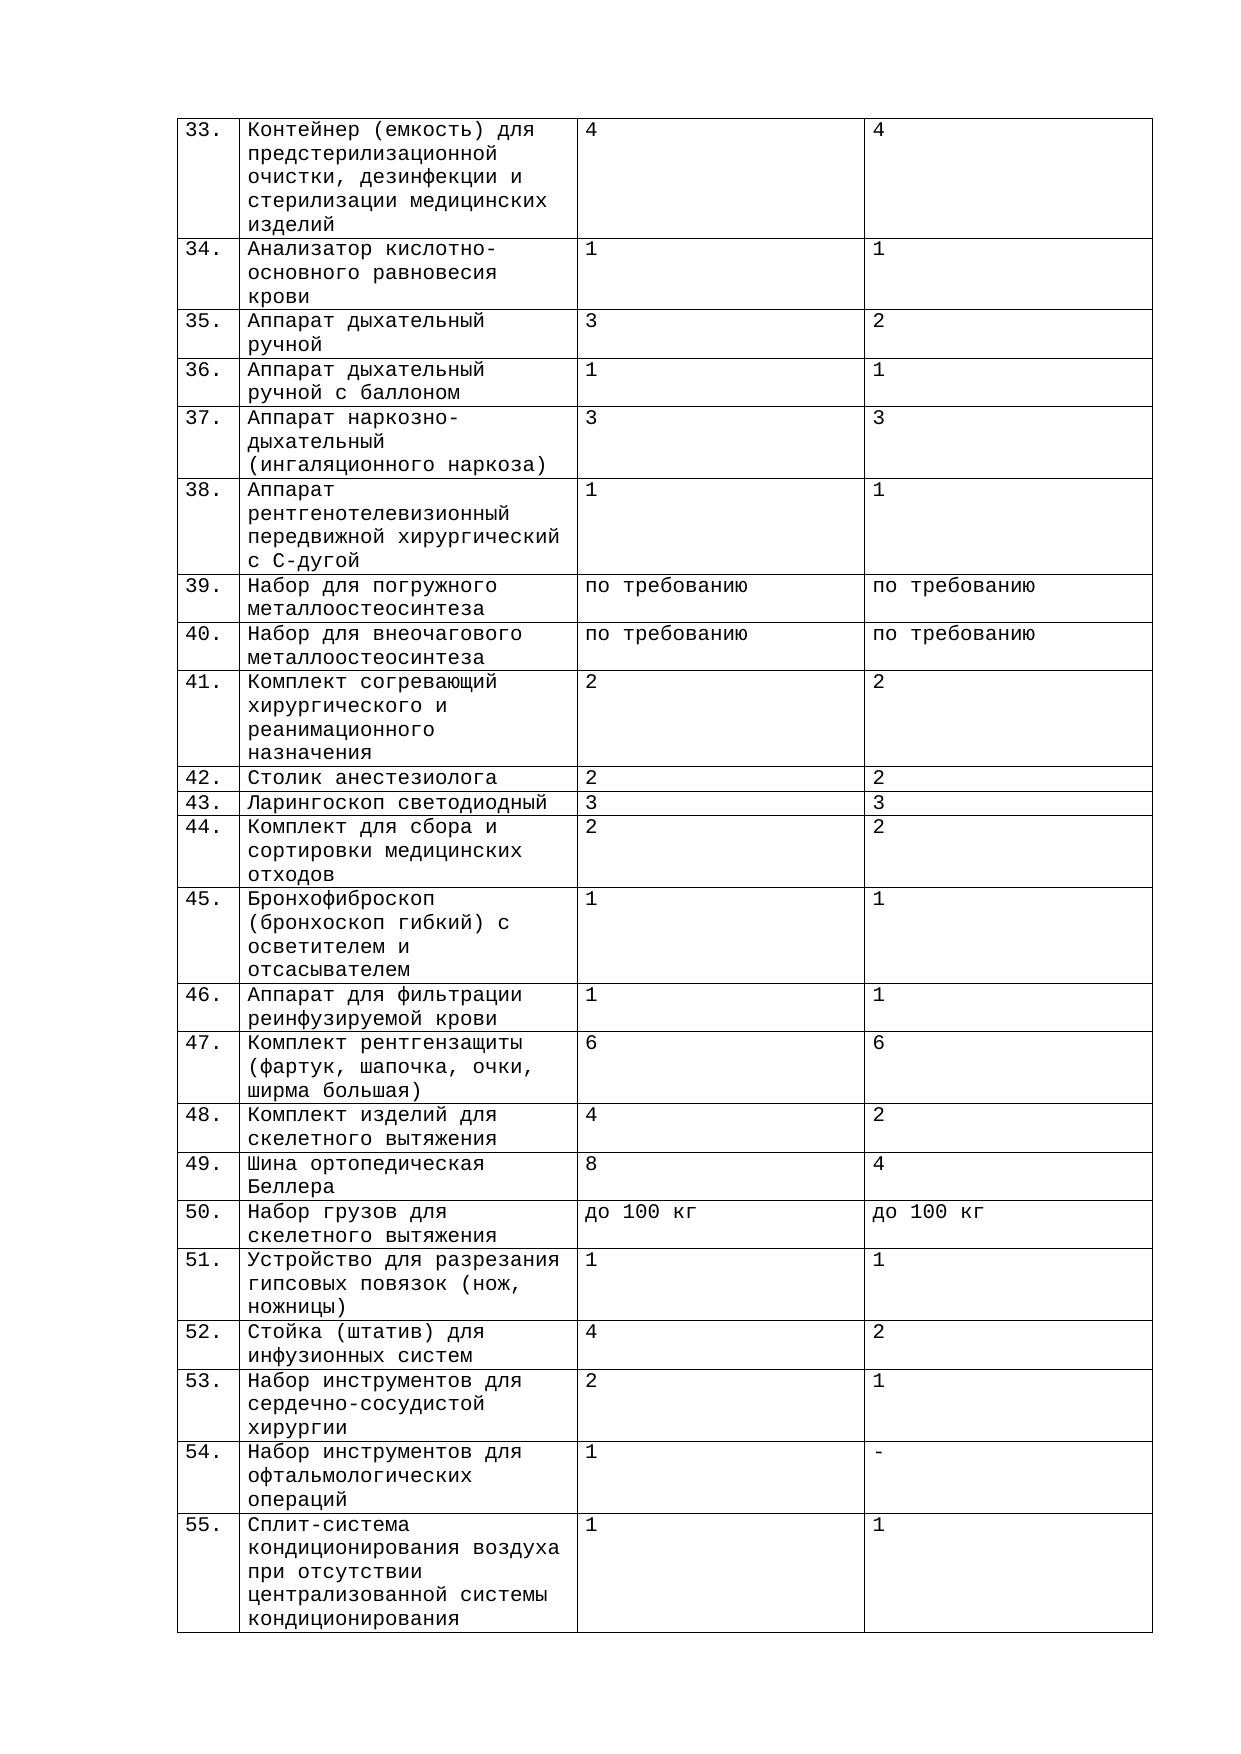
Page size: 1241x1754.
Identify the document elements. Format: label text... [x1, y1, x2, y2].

table_cell 1 [865, 359, 1152, 406]
table_cell 34. [178, 239, 239, 309]
table_cell по требованию [578, 623, 864, 670]
table_cell Комплект изделий для скелетного вытяжения [240, 1104, 577, 1152]
table_cell 51. [178, 1249, 239, 1320]
table_cell Сплит-система кондиционирования воздуха при отсутствии централизованной системы кондиционирования [240, 1514, 577, 1632]
table_cell Аппарат для фильтрации реинфузируемой крови [240, 984, 577, 1031]
table_cell 54. [178, 1442, 239, 1512]
table_cell 4 [865, 1153, 1152, 1200]
table_cell 3 [578, 310, 864, 358]
table_cell 1 [578, 1514, 864, 1632]
table_cell 2 [578, 1370, 864, 1441]
table_cell 1 [865, 1370, 1152, 1441]
table_cell 6 [578, 1032, 864, 1103]
table_cell 1 [865, 1249, 1152, 1320]
table_cell Аппарат наркозно- дыхательный (ингаляционного наркоза) [240, 407, 577, 478]
table_cell 4 [578, 1321, 864, 1368]
table_cell 2 [865, 310, 1152, 358]
table_cell Аппарат рентгенотелевизионный передвижной хирургический с С-дугой [240, 479, 577, 574]
table_cell Комплект для сбора и сортировки медицинских отходов [240, 816, 577, 887]
table_cell 42. [178, 767, 239, 791]
table_cell до 100 кг [865, 1201, 1152, 1248]
table_cell 1 [865, 984, 1152, 1031]
table_cell 1 [865, 239, 1152, 309]
table_cell по требованию [865, 623, 1152, 670]
table_cell 40. [178, 623, 239, 670]
table_cell Столик анестезиолога [240, 767, 577, 791]
table_cell 50. [178, 1201, 239, 1248]
table_cell 3 [578, 792, 864, 815]
table_cell 52. [178, 1321, 239, 1368]
table_cell Анализатор кислотно- основного равновесия крови [240, 239, 577, 309]
table_cell 4 [578, 1104, 864, 1152]
table_cell 53. [178, 1370, 239, 1441]
table_cell 43. [178, 792, 239, 815]
table_cell по требованию [865, 575, 1152, 622]
table_cell 8 [578, 1153, 864, 1200]
table_cell 3 [578, 407, 864, 478]
table_cell 2 [578, 671, 864, 766]
table_cell 1 [865, 1514, 1152, 1632]
table_cell Контейнер (емкость) для предстерилизационной очистки, дезинфекции и стерилизации медицинских изделий [240, 119, 577, 237]
table_cell 44. [178, 816, 239, 887]
table_cell 55. [178, 1514, 239, 1632]
table_cell Набор грузов для скелетного вытяжения [240, 1201, 577, 1248]
table_cell 2 [865, 671, 1152, 766]
table_cell 6 [865, 1032, 1152, 1103]
table_cell по требованию [578, 575, 864, 622]
table_cell 35. [178, 310, 239, 358]
table_cell 41. [178, 671, 239, 766]
table_cell Комплект согревающий хирургического и реанимационного назначения [240, 671, 577, 766]
table_cell 38. [178, 479, 239, 574]
table_cell Бронхофиброскоп (бронхоскоп гибкий) с осветителем и отсасывателем [240, 888, 577, 983]
table_cell Аппарат дыхательный ручной с баллоном [240, 359, 577, 406]
table_cell 3 [865, 407, 1152, 478]
table_cell 1 [578, 479, 864, 574]
table_cell 36. [178, 359, 239, 406]
table_cell 39. [178, 575, 239, 622]
table_cell 1 [578, 888, 864, 983]
table_cell 2 [865, 816, 1152, 887]
table_cell 2 [865, 767, 1152, 791]
table_cell 1 [578, 984, 864, 1031]
table_cell 1 [865, 888, 1152, 983]
table_cell 1 [578, 239, 864, 309]
table_cell 33. [178, 119, 239, 237]
table_cell 48. [178, 1104, 239, 1152]
table_cell 1 [865, 479, 1152, 574]
table_cell Стойка (штатив) для инфузионных систем [240, 1321, 577, 1368]
table_cell до 100 кг [578, 1201, 864, 1248]
table_cell Набор инструментов для офтальмологических операций [240, 1442, 577, 1512]
table_cell 2 [865, 1321, 1152, 1368]
table_cell 37. [178, 407, 239, 478]
table_cell Устройство для разрезания гипсовых повязок (нож, ножницы) [240, 1249, 577, 1320]
table_cell Аппарат дыхательный ручной [240, 310, 577, 358]
table_cell 4 [578, 119, 864, 237]
table_cell 2 [578, 816, 864, 887]
table_cell 3 [865, 792, 1152, 815]
table_cell - [865, 1442, 1152, 1512]
table_cell 2 [865, 1104, 1152, 1152]
table_cell 4 [865, 119, 1152, 237]
table_cell 1 [578, 1442, 864, 1512]
table_cell Ларингоскоп светодиодный [240, 792, 577, 815]
table_cell 46. [178, 984, 239, 1031]
table_cell 1 [578, 1249, 864, 1320]
table_cell 47. [178, 1032, 239, 1103]
table_cell 49. [178, 1153, 239, 1200]
table_cell Шина ортопедическая Беллера [240, 1153, 577, 1200]
table_cell Комплект рентгензащиты (фартук, шапочка, очки, ширма большая) [240, 1032, 577, 1103]
table_cell 2 [578, 767, 864, 791]
table_cell Набор для погружного металлоостеосинтеза [240, 575, 577, 622]
table_cell Набор для внеочагового металлоостеосинтеза [240, 623, 577, 670]
table_cell Набор инструментов для сердечно-сосудистой хирургии [240, 1370, 577, 1441]
table_cell 45. [178, 888, 239, 983]
table_cell 1 [578, 359, 864, 406]
